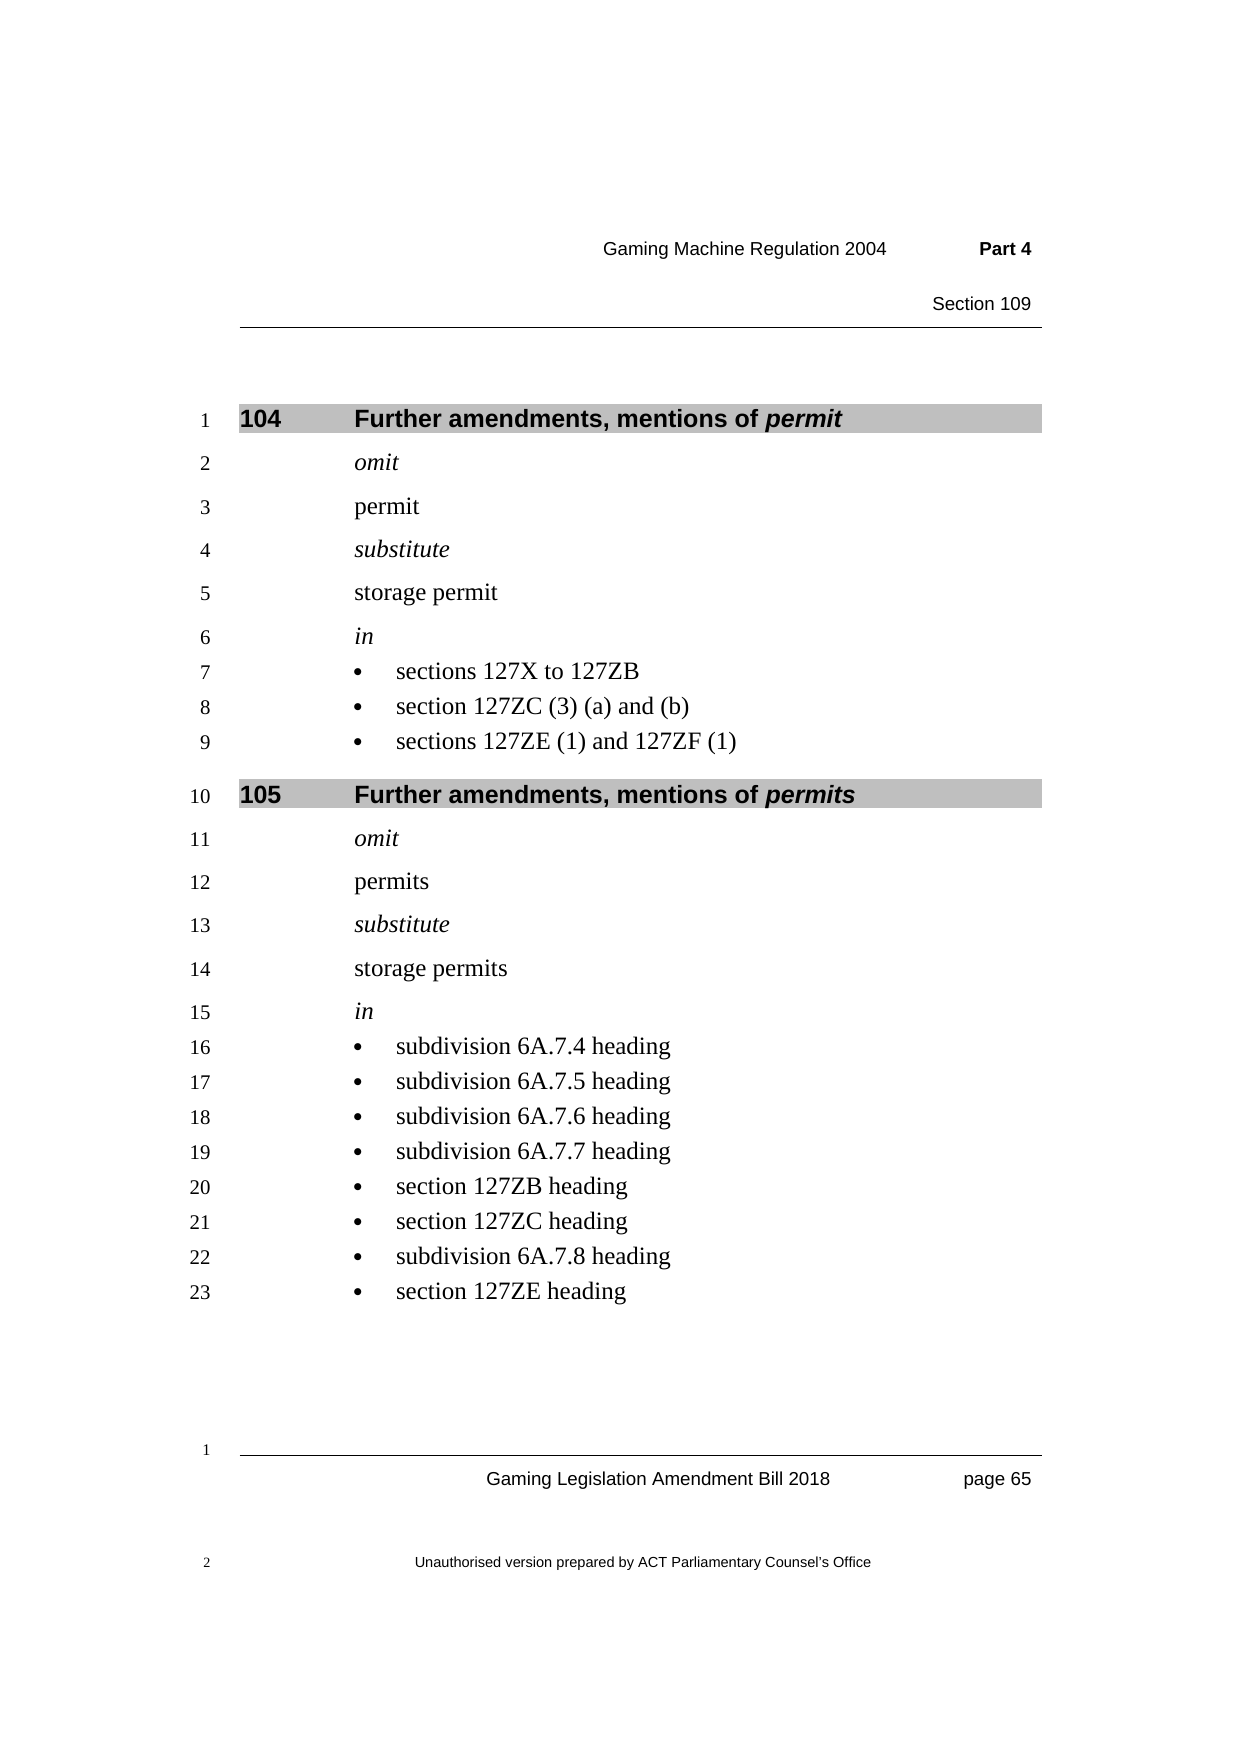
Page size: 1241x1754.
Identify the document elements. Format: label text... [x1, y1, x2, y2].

text storage permits [354, 953, 1042, 982]
text permits [354, 866, 1042, 895]
text  section 127ZC heading [354, 1206, 1042, 1235]
text  subdivision 6A.7.5 heading [354, 1066, 1042, 1095]
text  section 127ZC (3) (a) and (b) [354, 691, 1042, 719]
text 105 Further amendments, mentions of permits [239, 779, 1042, 808]
text  sections 127ZE (1) and 127ZF (1) [354, 726, 1042, 754]
text substitute [354, 534, 1042, 563]
text  subdivision 6A.7.6 heading [354, 1101, 1042, 1130]
text 104 Further amendments, mentions of permit [239, 404, 1042, 433]
text in [354, 621, 1042, 649]
text  subdivision 6A.7.4 heading [354, 1031, 1042, 1060]
text  section 127ZB heading [354, 1171, 1042, 1200]
text  subdivision 6A.7.7 heading [354, 1136, 1042, 1165]
text substitute [354, 909, 1042, 938]
text permit [354, 491, 1042, 519]
text storage permit [354, 577, 1042, 606]
text  section 127ZE heading [354, 1276, 1042, 1305]
text  subdivision 6A.7.8 heading [354, 1241, 1042, 1270]
text in [354, 996, 1042, 1025]
text omit [354, 447, 1042, 476]
text  sections 127X to 127ZB [354, 656, 1042, 684]
text omit [354, 823, 1042, 852]
